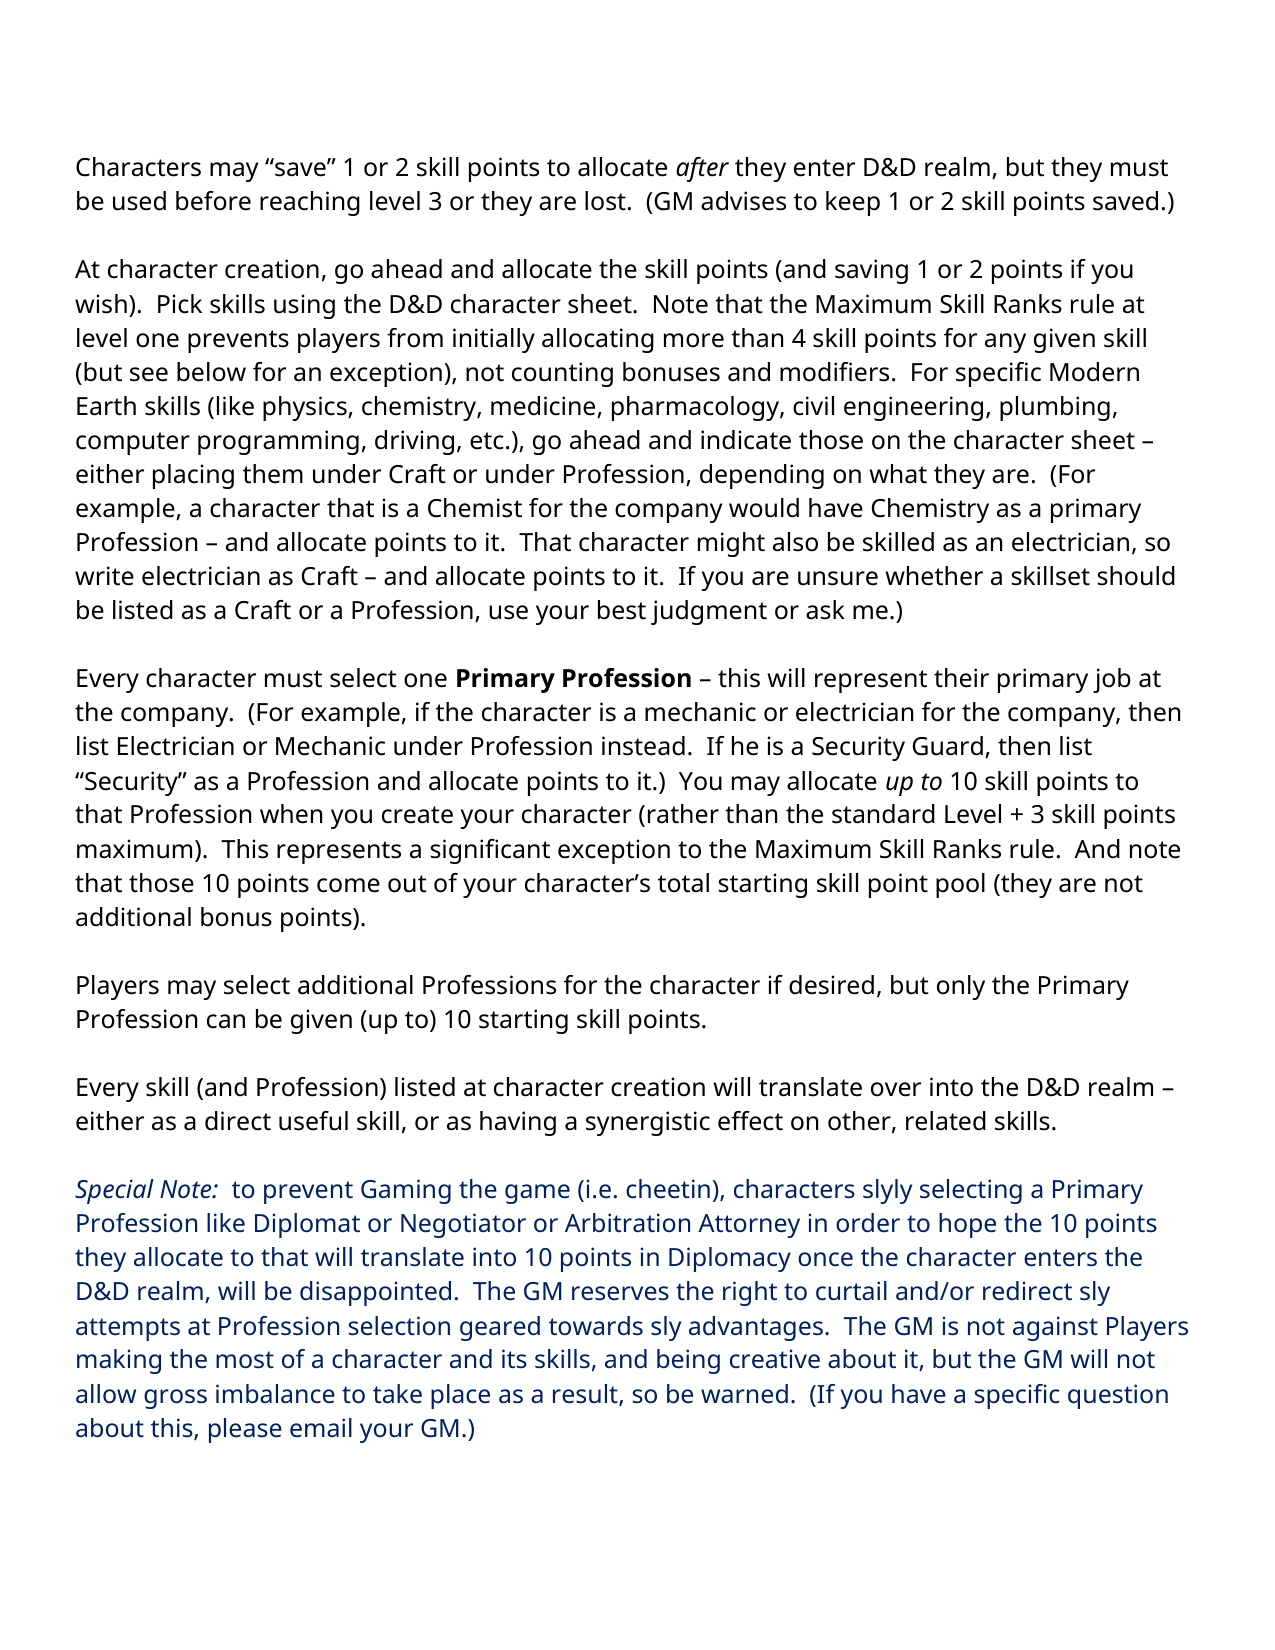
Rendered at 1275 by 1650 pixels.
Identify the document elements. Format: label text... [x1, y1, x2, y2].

text Players may select additional Professions for the character if desired, but only the Primary Profession can be given (up to) 10 starting skill points. [75, 967, 1191, 1036]
text Every skill (and Profession) listed at character creation will translate over into the D&D realm – either as a direct useful skill, or as having a synergistic effect on other, related skills. [75, 1070, 1191, 1138]
text Characters may “save” 1 or 2 skill points to allocate after they enter D&D realm, but they must be used before reaching level 3 or they are lost. (GM advises to keep 1 or 2 skill points saved.) [75, 150, 1191, 218]
text At character creation, go ahead and allocate the skill points (and saving 1 or 2 points if you wish). Pick skills using the D&D character sheet. Note that the Maximum Skill Ranks rule at level one prevents players from initially allocating more than 4 skill points for any given skill (but see below for an exception), not counting bonuses and modifiers. For specific Modern Earth skills (like physics, chemistry, medicine, pharmacology, civil engineering, plumbing, computer programming, driving, etc.), go ahead and indicate those on the character sheet – either placing them under Craft or under Profession, depending on what they are. (For example, a character that is a Chemist for the company would have Chemistry as a primary Profession – and allocate points to it. That character might also be skilled as an electrician, so write electrician as Craft – and allocate points to it. If you are unsure whether a skillset should be listed as a Craft or a Profession, use your best judgment or ask me.) [75, 252, 1191, 627]
text Every character must select one Primary Profession – this will represent their primary job at the company. (For example, if the character is a mechanic or electrician for the company, then list Electrician or Mechanic under Profession instead. If he is a Security Guard, then list “Security” as a Profession and allocate points to it.) You may allocate up to 10 skill points to that Profession when you create your character (rather than the standard Level + 3 skill points maximum). This represents a significant exception to the Maximum Skill Ranks rule. And note that those 10 points come out of your character’s total starting skill point pool (they are not additional bonus points). [75, 661, 1191, 933]
text Special Note: to prevent Gaming the game (i.e. cheetin), characters slyly selecting a Primary Profession like Diplomat or Negotiator or Arbitration Attorney in order to hope the 10 points they allocate to that will translate into 10 points in Diplomacy once the character enters the D&D realm, will be disappointed. The GM reserves the right to curtail and/or redirect sly attempts at Profession selection geared towards sly advantages. The GM is not against Players making the most of a character and its skills, and being creative about it, but the GM will not allow gross imbalance to take place as a result, so be warned. (If you have a specific question about this, please email your GM.) [75, 1172, 1191, 1444]
